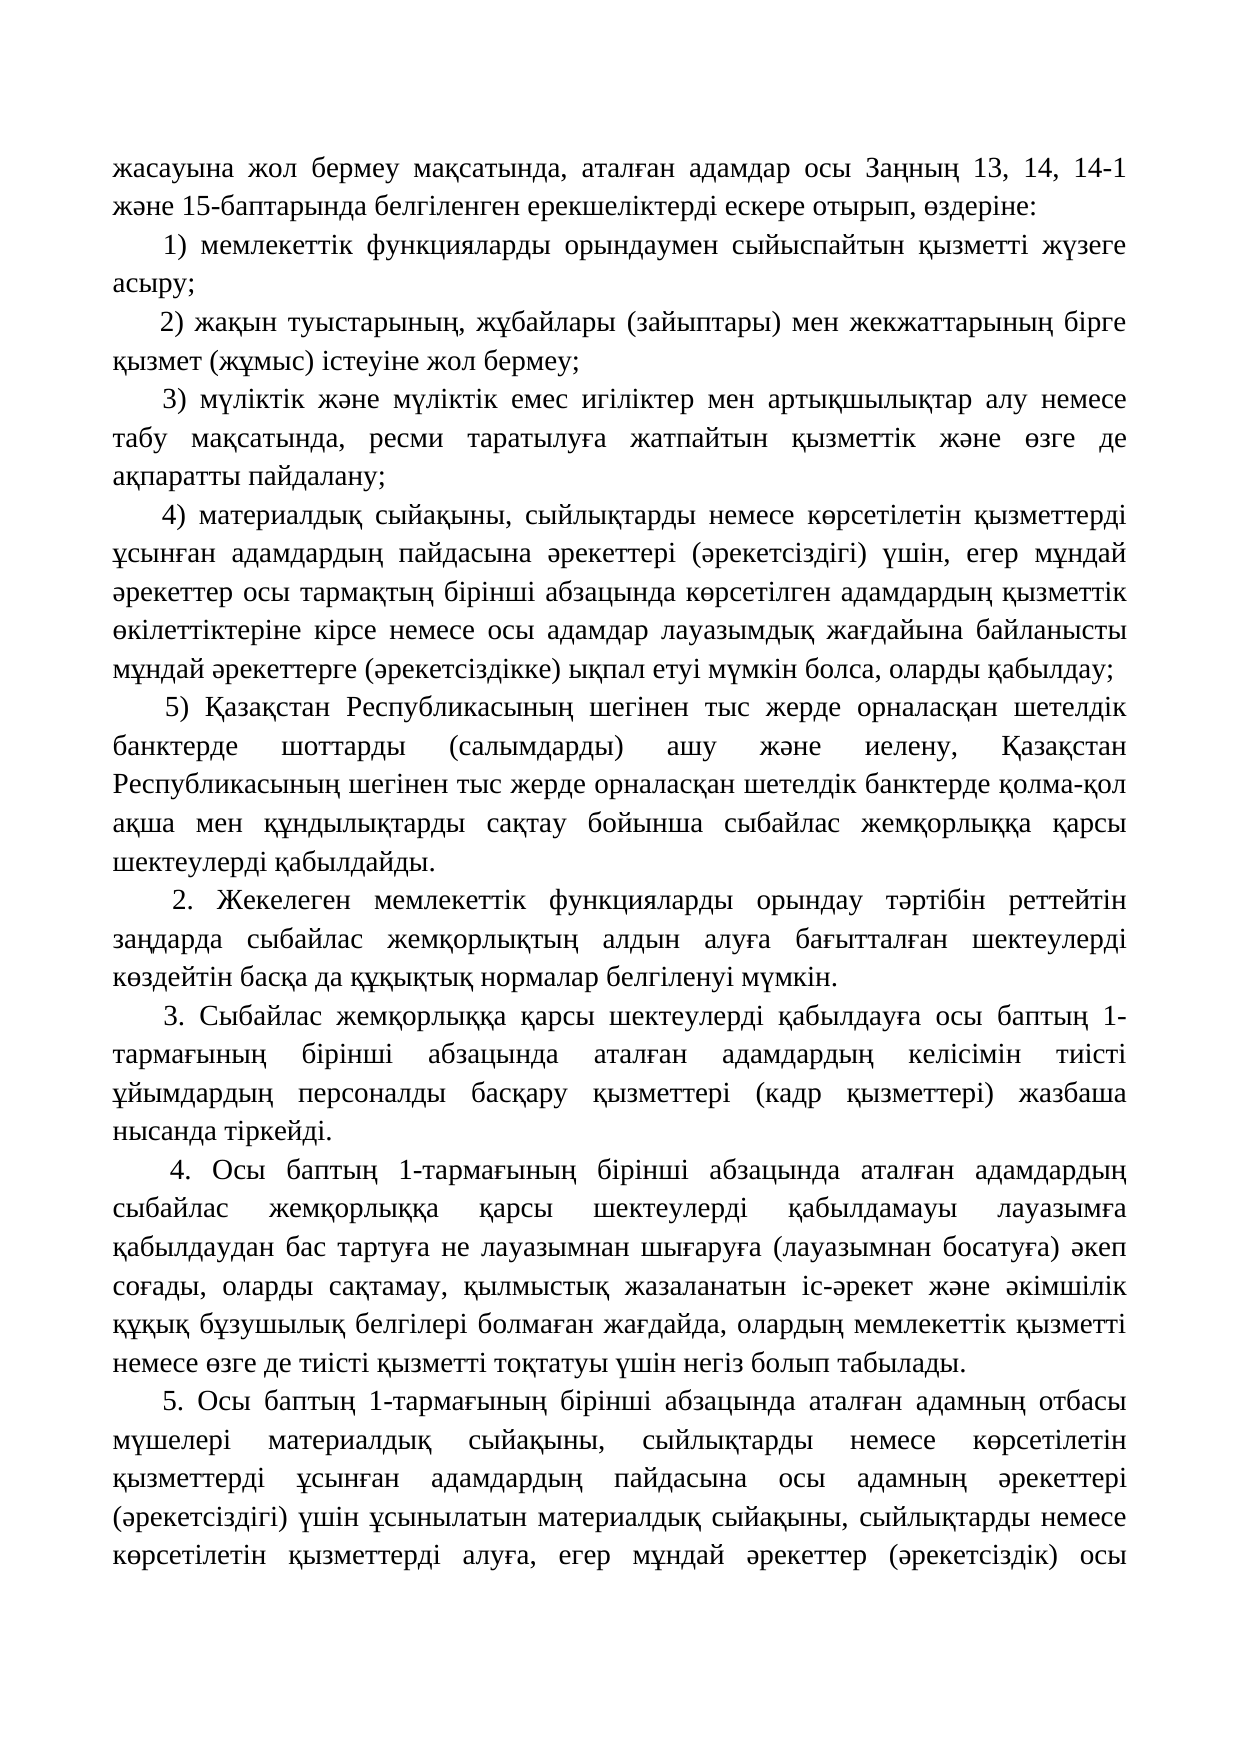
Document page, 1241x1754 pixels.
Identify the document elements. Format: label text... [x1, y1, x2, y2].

text 4. Осы баптың 1-тармағының бірінші абзацында аталған адамдардың сыбайлас жемқорлыққа қарсы шектеулерді қабылдамауы лауазымға қабылдаудан бас тартуға не лауазымнан шығаруға (лауазымнан босатуға) әкеп соғады, оларды сақтамау, қылмыстық жазаланатын іс-әрекет және әкімшілік құқық бұзушылық белгілері болмаған жағдайда, олардың мемлекеттік қызметті немесе өзге де тиісті қызметті тоқтатуы үшін негіз болып табылады. [112, 1152, 1128, 1378]
text 3) мүліктік және мүліктік емес игіліктер мен артықшылықтар алу немесе табу мақсатында, ресми таратылуға жатпайтын қызметтік және өзге де ақпаратты пайдалану; [112, 381, 1128, 492]
text 3. Сыбайлас жемқорлыққа қарсы шектеулерді қабылдауға осы баптың 1-тармағының бірінші абзацында аталған адамдардың келісімін тиісті ұйымдардың персоналды басқару қызметтері (кадр қызметтері) жазбаша нысанда тіркейді. [112, 998, 1128, 1147]
text 4) материалдық сыйақыны, сыйлықтарды немесе көрсетілетін қызметтерді ұсынған адамдардың пайдасына әрекеттері (әрекетсіздігі) үшін, егер мұндай әрекеттер осы тармақтың бірінші абзацында көрсетілген адамдардың қызметтік өкілеттіктеріне кірсе немесе осы адамдар лауазымдық жағдайына байланысты мұндай әрекеттерге (әрекетсіздікке) ықпал етуі мүмкін болса, оларды қабылдау; [112, 497, 1128, 684]
text 2. Жекелеген мемлекеттік функцияларды орындау тәртібін реттейтін заңдарда сыбайлас жемқорлықтың алдын алуға бағытталған шектеулерді көздейтін басқа да құқықтық нормалар белгіленуі мүмкін. [112, 882, 1128, 993]
text 2) жақын туыстарының, жұбайлары (зайыптары) мен жекжаттарының бірге қызмет (жұмыс) істеуіне жол бермеу; [112, 304, 1128, 376]
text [112, 1383, 1128, 1571]
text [112, 150, 1128, 222]
text 1) мемлекеттік функцияларды орындаумен сыйыспайтын қызметті жүзеге асыру; [112, 227, 1128, 299]
text 5) Қазақстан Республикасының шегінен тыс жерде орналасқан шетелдік банктерде шоттарды (салымдарды) ашу және иелену, Қазақстан Республикасының шегінен тыс жерде орналасқан шетелдік банктерде қолма-қол ақша мен құндылықтарды сақтау бойынша сыбайлас жемқорлыққа қарсы шектеулерді қабылдайды. [112, 689, 1128, 877]
